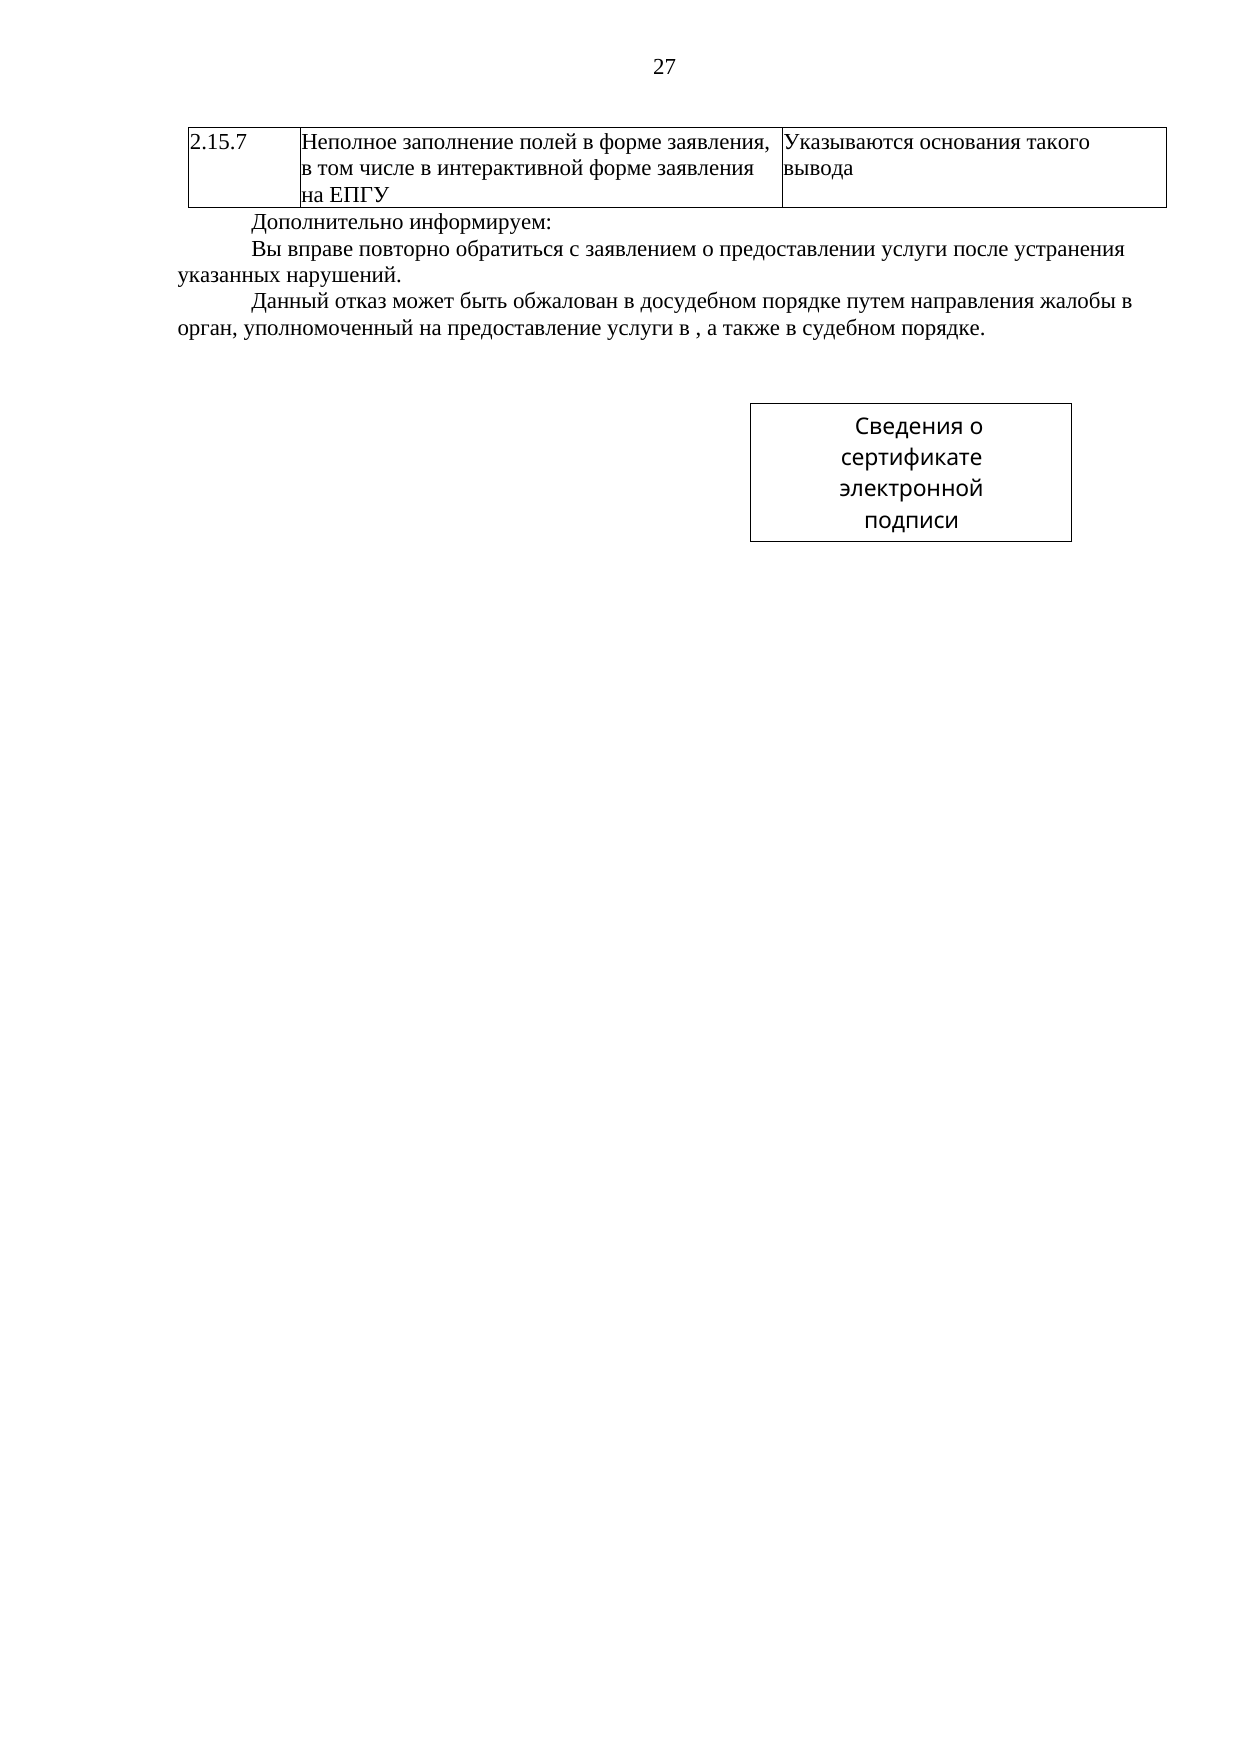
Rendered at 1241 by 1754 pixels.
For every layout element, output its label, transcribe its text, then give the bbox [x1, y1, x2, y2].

text Вы вправе повторно обратиться c заявлением о предоставлении услуги после устранения указанных нарушений. [177, 234, 1151, 287]
text Дополнительно информируем: [177, 208, 1151, 234]
text Данный отказ может быть обжалован в досудебном порядке путем направления жалобы в орган, уполномоченный на предоставление услуги в , а также в судебном порядке. [177, 287, 1151, 340]
table_cell 2.15.7 [189, 128, 300, 207]
table_cell Неполное заполнение полей в форме заявления, в том числе в интерактивной форме заявления на ЕПГУ [301, 128, 782, 207]
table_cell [783, 128, 1166, 207]
